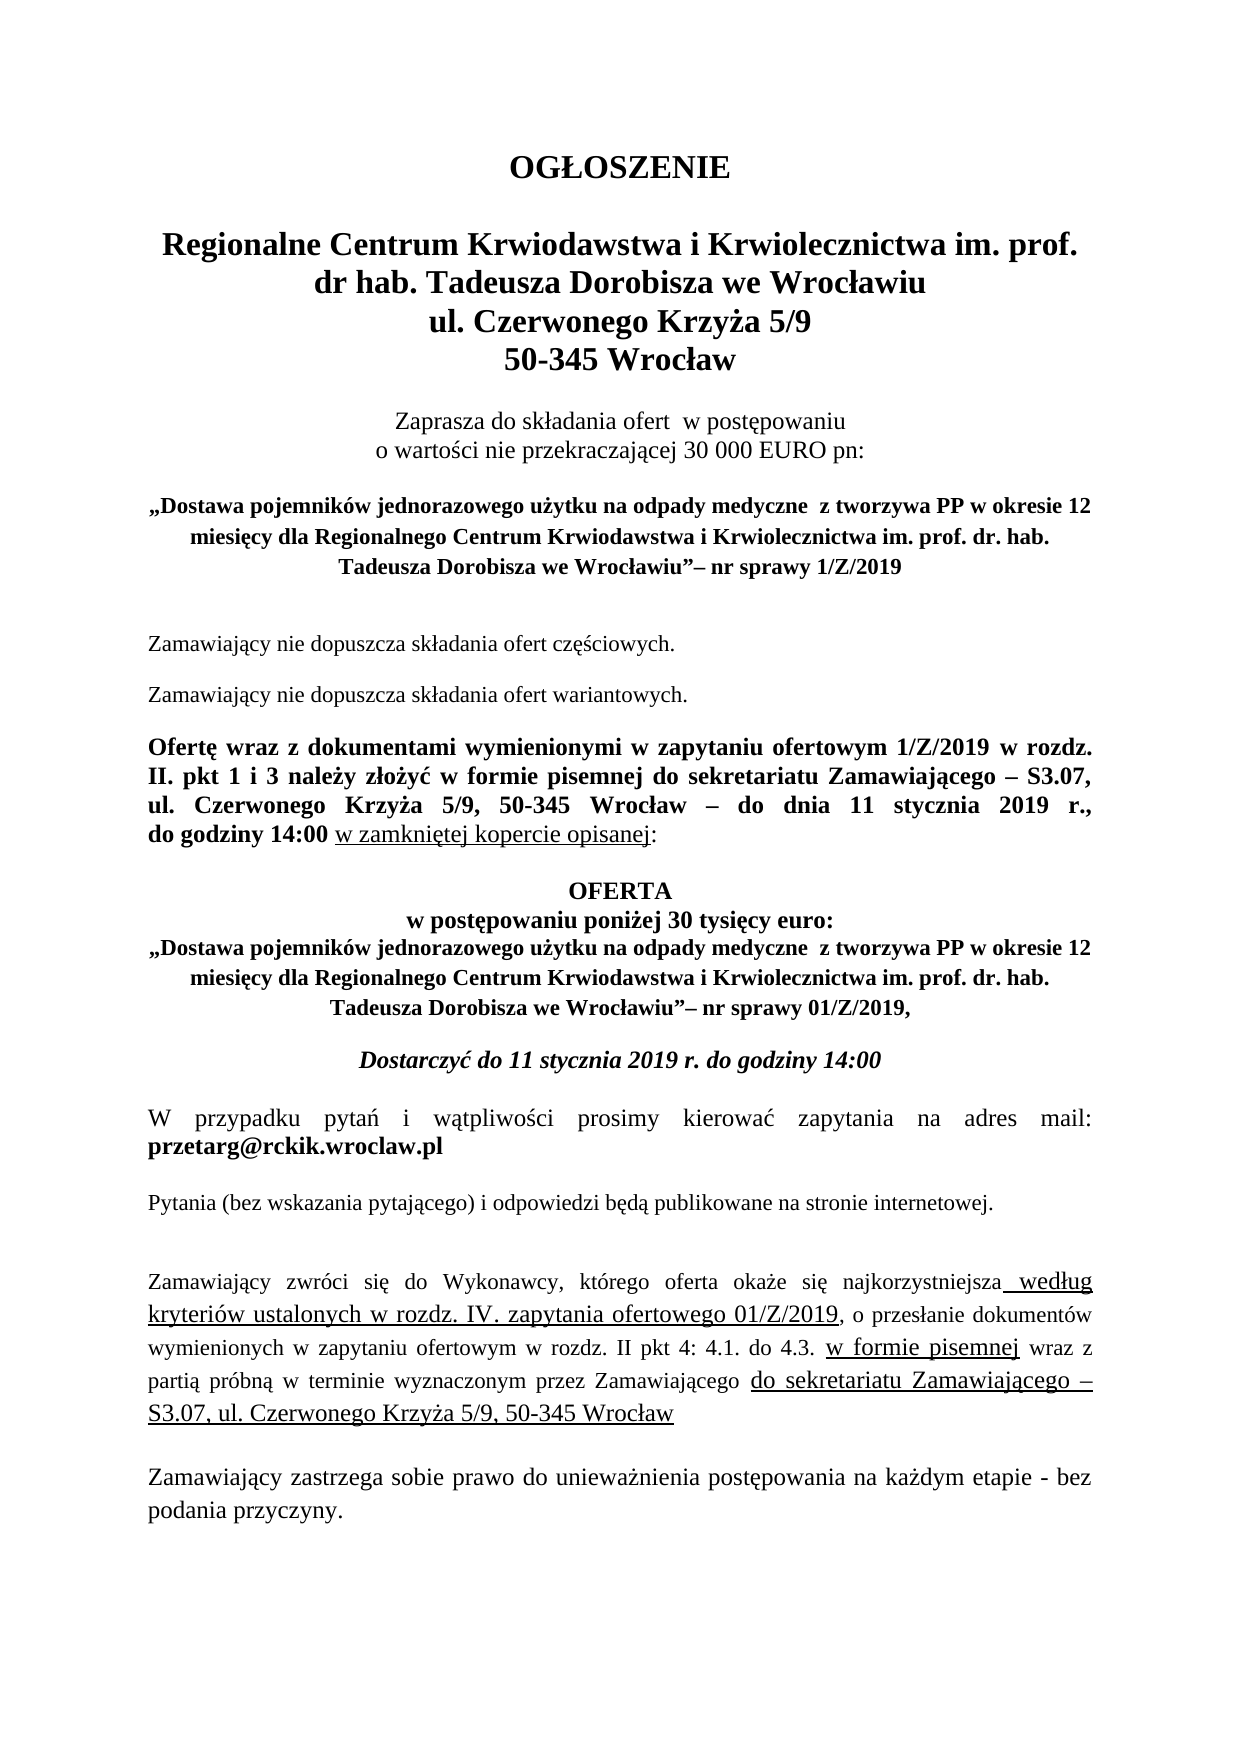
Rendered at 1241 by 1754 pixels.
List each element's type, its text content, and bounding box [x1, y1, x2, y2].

text ul. Czerwonego Krzyża 5/9 [148, 301, 1093, 339]
text Dostarczyć do 11 stycznia 2019 r. do godziny 14:00 [148, 1045, 1093, 1074]
text Zamawiający nie dopuszcza składania ofert wariantowych. [148, 681, 1093, 708]
text w postępowaniu poniżej 30 tysięcy euro: [148, 905, 1093, 934]
text Zamawiający nie dopuszcza składania ofert częściowych. [148, 630, 1093, 657]
text Regionalne Centrum Krwiodawstwa i Krwiolecznictwa im. prof. dr hab. Tadeusza Dorobisza we Wrocławiu [148, 224, 1093, 301]
text „Dostawa pojemników jednorazowego użytku na odpady medyczne z tworzywa PP w okresie 12 miesięcy dla Regionalnego Centrum Krwiodawstwa i Krwiolecznictwa im. prof. dr. hab. Tadeusza Dorobisza we Wrocławiu”– nr sprawy 01/Z/2019, [148, 934, 1093, 1021]
text o wartości nie przekraczającej 30 000 EURO pn: [148, 435, 1093, 464]
text „Dostawa pojemników jednorazowego użytku na odpady medyczne z tworzywa PP w okresie 12 miesięcy dla Regionalnego Centrum Krwiodawstwa i Krwiolecznictwa im. prof. dr. hab. Tadeusza Dorobisza we Wrocławiu”– nr sprawy 1/Z/2019 [148, 493, 1093, 579]
text 50-345 Wrocław [148, 339, 1093, 378]
text OFERTA [148, 876, 1093, 905]
text Zaprasza do składania ofert w postępowaniu [148, 406, 1093, 435]
text Pytania (bez wskazania pytającego) i odpowiedzi będą publikowane na stronie internetowej. [148, 1189, 1093, 1215]
text Zamawiający zwróci się do Wykonawcy, którego oferta okaże się najkorzystniejsza według kryteriów ustalonych w rozdz. IV. zapytania ofertowego 01/Z/2019, o przesłanie dokumentów wymienionych w zapytaniu ofertowym w rozdz. II pkt 4: 4.1. do 4.3. w formie pisemnej wraz z partią próbną w terminie wyznaczonym przez Zamawiającego do sekretariatu Zamawiającego – S3.07, ul. Czerwonego Krzyża 5/9, 50-345 Wrocław [148, 1266, 1093, 1427]
text W przypadku pytań i wątpliwości prosimy kierować zapytania na adres mail: przetarg@rckik.wroclaw.pl [148, 1103, 1093, 1160]
text OGŁOSZENIE [148, 148, 1093, 186]
text Zamawiający zastrzega sobie prawo do unieważnienia postępowania na każdym etapie - bez podania przyczyny. [148, 1462, 1093, 1523]
text Ofertę wraz z dokumentami wymienionymi w zapytaniu ofertowym 1/Z/2019 w rozdz. II. pkt 1 i 3 należy złożyć w formie pisemnej do sekretariatu Zamawiającego – S3.07, ul. Czerwonego Krzyża 5/9, 50-345 Wrocław – do dnia 11 stycznia 2019 r., do godziny 14:00 w zamkniętej kopercie opisanej: [148, 732, 1093, 847]
